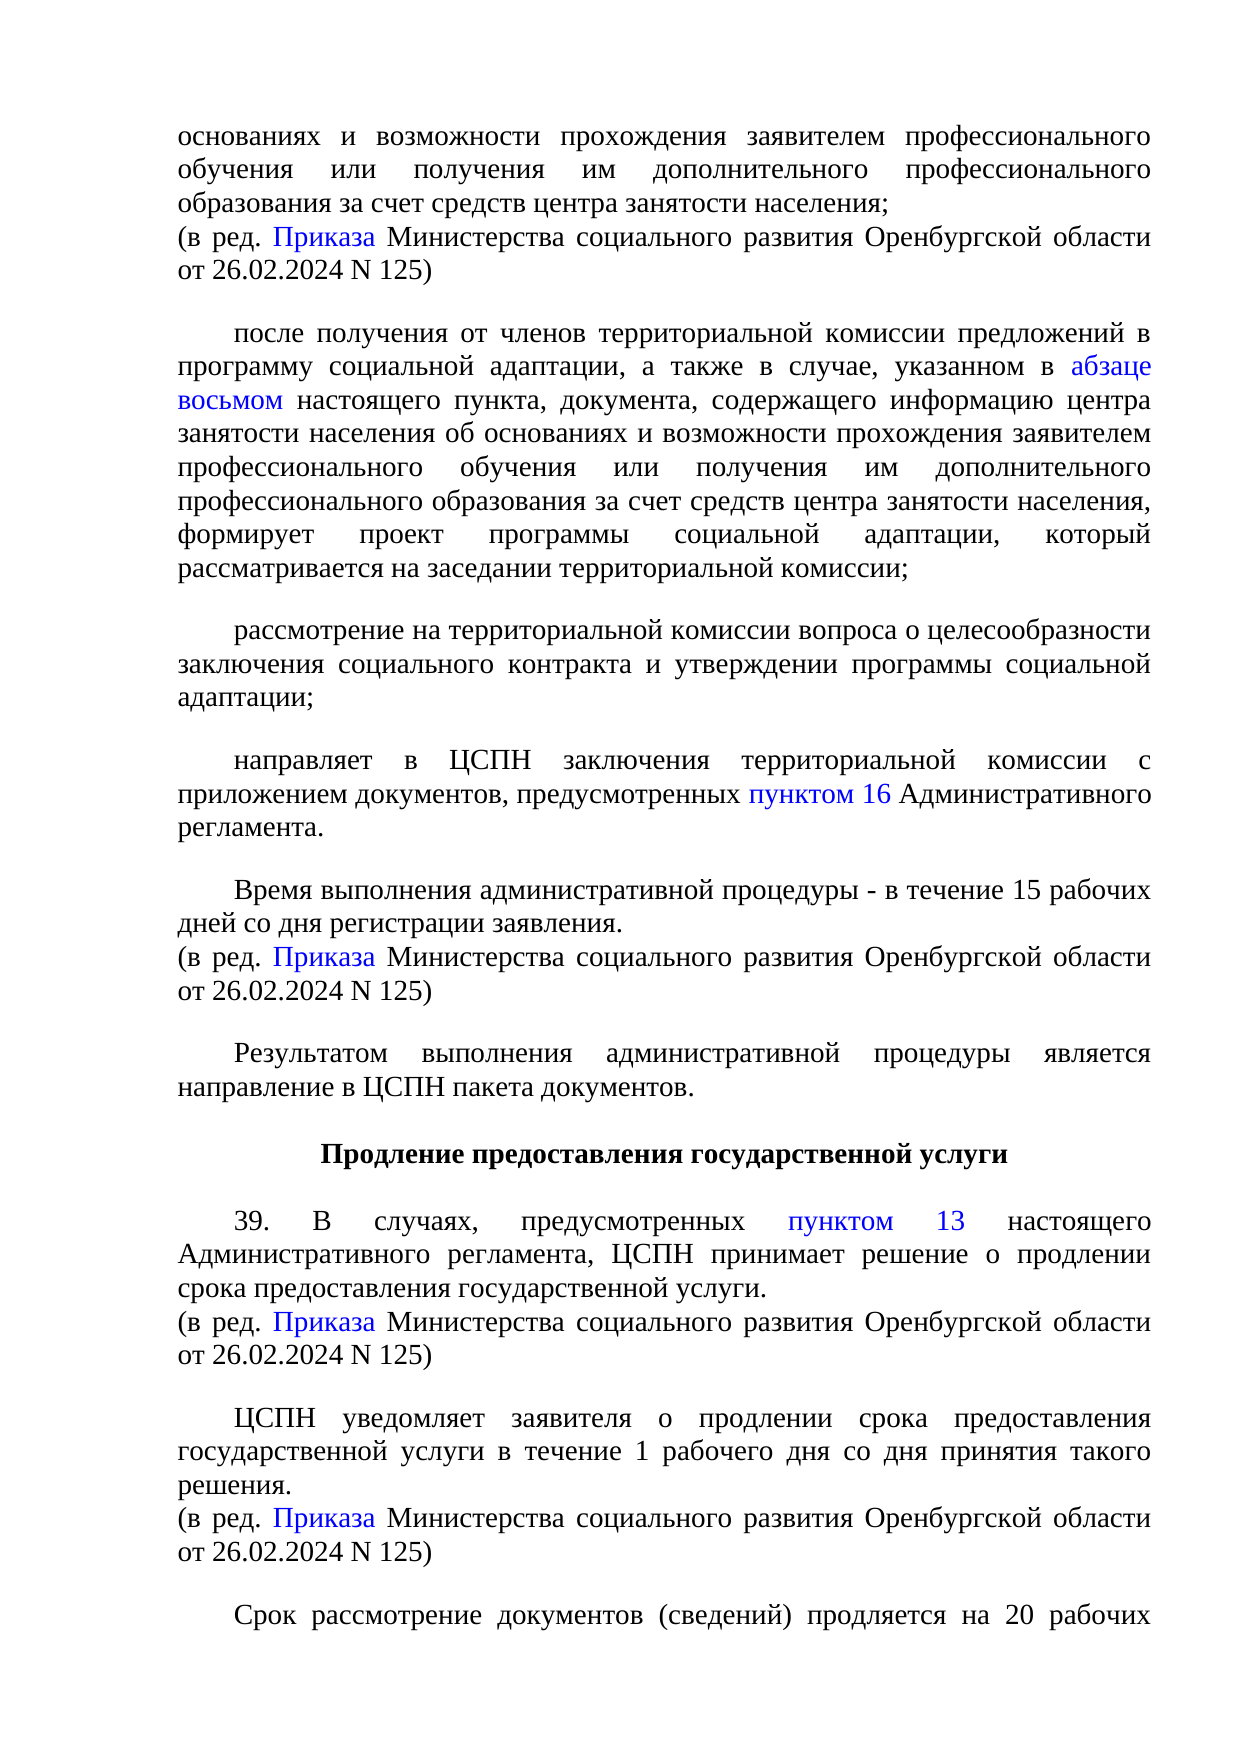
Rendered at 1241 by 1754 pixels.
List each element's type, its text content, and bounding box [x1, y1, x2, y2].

text Результатом выполнения административной процедуры является направление в ЦСПН пакета документов. [177, 1035, 1152, 1102]
text 39. В случаях, предусмотренных пунктом 13 настоящего Административного регламента, ЦСПН принимает решение о продлении срока предоставления государственной услуги. [177, 1203, 1152, 1304]
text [177, 1501, 1152, 1568]
text ЦСПН уведомляет заявителя о продлении срока предоставления государственной услуги в течение 1 рабочего дня со дня принятия такого решения. [177, 1400, 1152, 1501]
text Время выполнения административной процедуры - в течение 15 рабочих дней со дня регистрации заявления. [177, 872, 1152, 939]
text (в ред. Приказа Министерства социального развития Оренбургской области от 26.02.2024 N 125) [177, 939, 1152, 1006]
text направляет в ЦСПН заключения территориальной комиссии с приложением документов, предусмотренных пунктом 16 Административного регламента. [177, 742, 1152, 843]
text после получения от членов территориальной комиссии предложений в программу социальной адаптации, а также в случае, указанном в абзаце восьмом настоящего пункта, документа, содержащего информацию центра занятости населения об основаниях и возможности прохождения заявителем профессионального обучения или получения им дополнительного профессионального образования за счет средств центра занятости населения, формирует проект программы социальной адаптации, который рассматривается на заседании территориальной комиссии; [177, 315, 1152, 583]
title Продление предоставления государственной услуги [177, 1136, 1152, 1169]
text рассмотрение на территориальной комиссии вопроса о целесообразности заключения социального контракта и утверждении программы социальной адаптации; [177, 612, 1152, 713]
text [177, 1597, 1152, 1630]
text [177, 118, 1152, 219]
text (в ред. Приказа Министерства социального развития Оренбургской области от 26.02.2024 N 125) [177, 1304, 1152, 1371]
text (в ред. Приказа Министерства социального развития Оренбургской области от 26.02.2024 N 125) [177, 219, 1152, 286]
